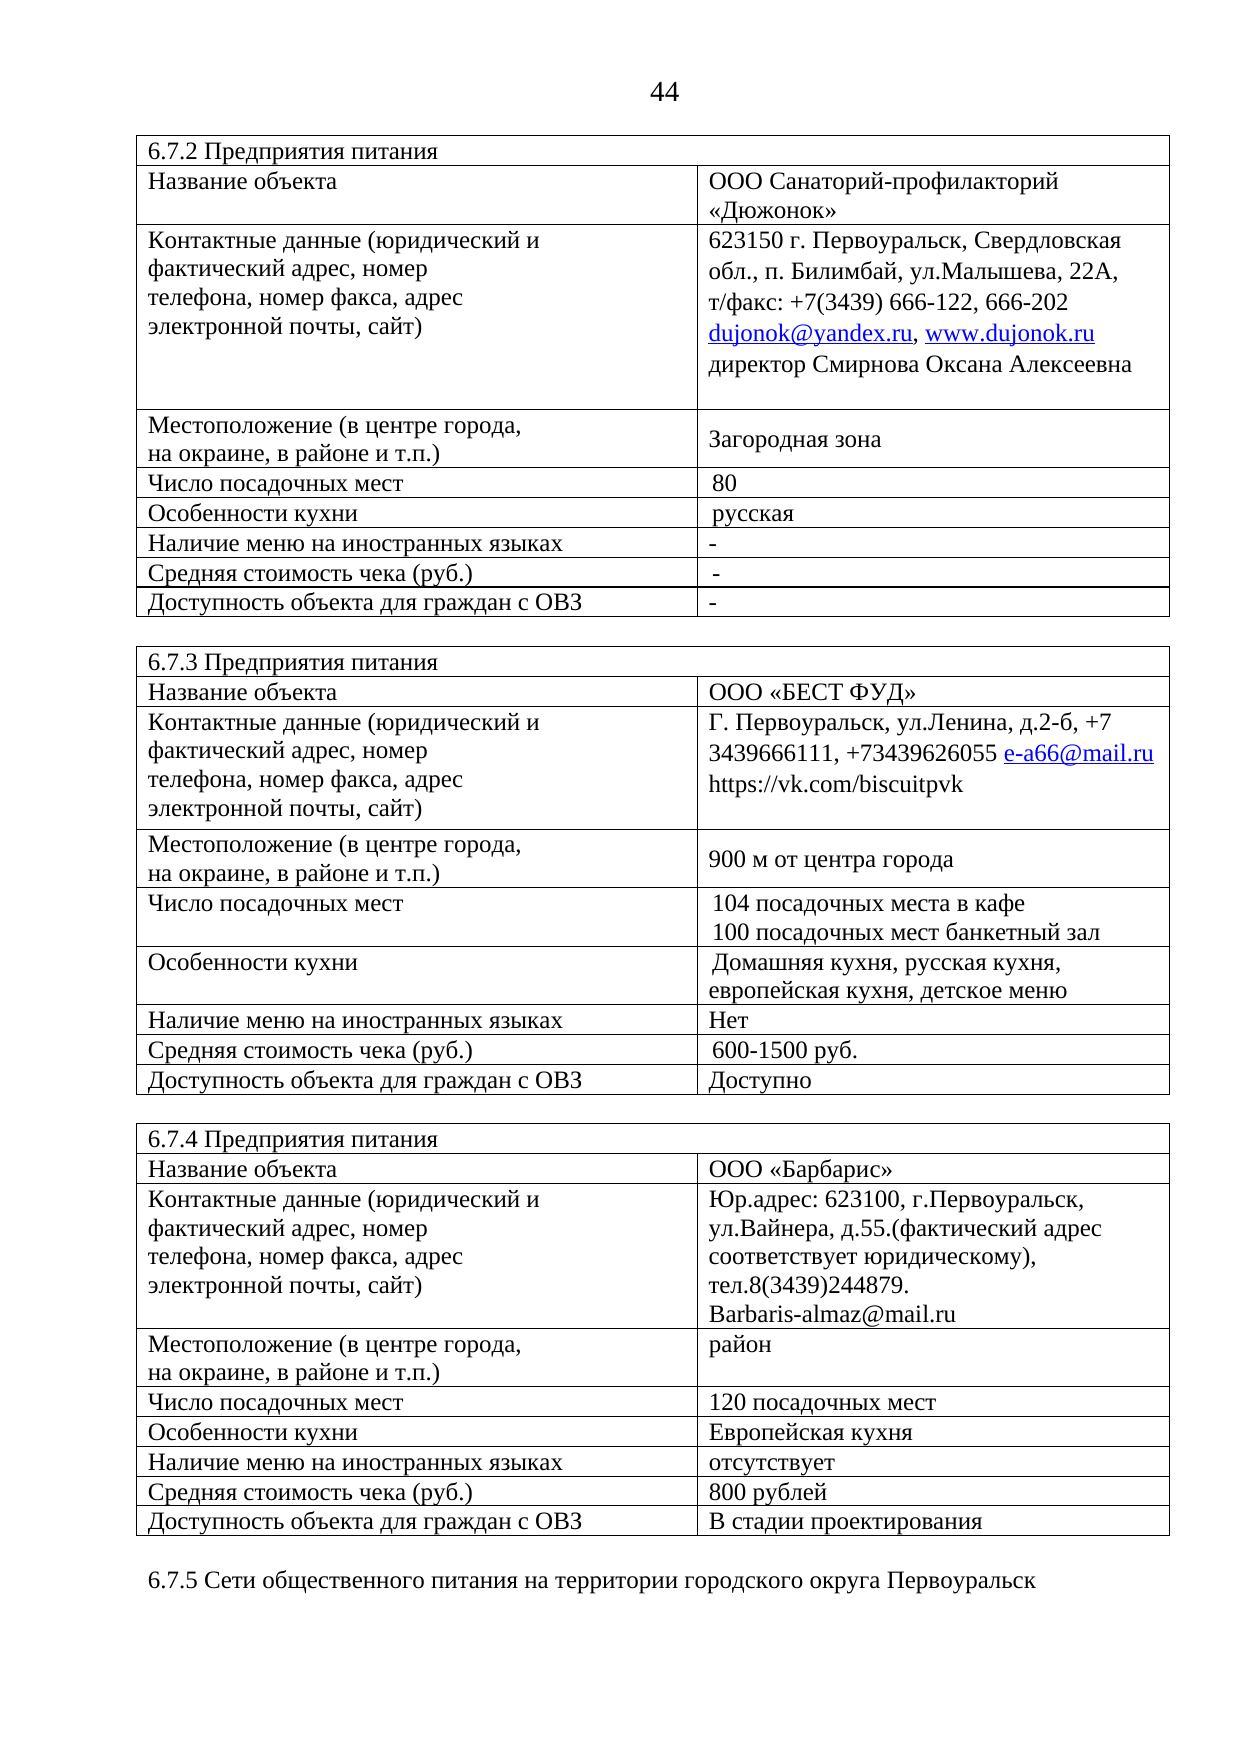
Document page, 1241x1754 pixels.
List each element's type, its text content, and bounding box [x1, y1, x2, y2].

table_cell Название объекта [137, 1154, 697, 1183]
table_cell Домашняя кухня, русская кухня, европейская кухня, детское меню [698, 947, 1169, 1004]
table_cell В стадии проектирования [698, 1506, 1169, 1535]
table_cell 600-1500 руб. [698, 1035, 1169, 1064]
table_cell Название объекта [137, 677, 697, 706]
table_cell Г. Первоуральск, ул.Ленина, д.2-б, +7 3439666111, +73439626055 e-a66@mail.ru https://vk.com/biscuitpvk [698, 707, 1169, 828]
table_cell Число посадочных мест [137, 888, 697, 946]
table_cell Название объекта [137, 166, 697, 224]
table_cell Наличие меню на иностранных языках [137, 1005, 697, 1034]
table_cell Местоположение (в центре города, на окраине, в районе и т.п.) [137, 410, 697, 467]
table_cell Наличие меню на иностранных языках [137, 1447, 697, 1476]
table_cell 623150 г. Первоуральск, Свердловская обл., п. Билимбай, ул.Малышева, 22А, т/факс: +7(3439) 666-122, 666-202 dujonok@yandex.ru, www.dujonok.ru директор Смирнова Оксана Алексеевна [698, 225, 1169, 409]
table_cell отсутствует [698, 1447, 1169, 1476]
table_cell Особенности кухни [137, 1417, 697, 1446]
table_cell Контактные данные (юридический и фактический адрес, номер телефона, номер факса, адрес электронной почты, сайт) [137, 707, 697, 828]
table_cell Загородная зона [698, 410, 1169, 467]
table_cell Контактные данные (юридический и фактический адрес, номер телефона, номер факса, адрес электронной почты, сайт) [137, 225, 697, 409]
table_header 6.7.4 Предприятия питания [137, 1124, 1169, 1153]
table_cell Наличие меню на иностранных языках [137, 528, 697, 557]
text 6.7.5 Сети общественного питания на территории городского округа Первоуральск [148, 1565, 1181, 1594]
table_cell Доступность объекта для граждан с ОВЗ [137, 588, 697, 616]
table_cell - [698, 558, 1169, 586]
table_cell Средняя стоимость чека (руб.) [137, 1035, 697, 1064]
table_cell Нет [698, 1005, 1169, 1034]
table_cell ООО «БЕСТ ФУД» [698, 677, 1169, 706]
table_cell Средняя стоимость чека (руб.) [137, 558, 697, 586]
table_cell район [698, 1329, 1169, 1386]
table_cell Особенности кухни [137, 498, 697, 527]
table_cell ООО «Барбарис» [698, 1154, 1169, 1183]
table_cell 80 [698, 468, 1169, 497]
table_cell Число посадочных мест [137, 468, 697, 497]
table_cell Доступно [698, 1065, 1169, 1093]
table_cell Местоположение (в центре города, на окраине, в районе и т.п.) [137, 830, 697, 887]
table_cell Доступность объекта для граждан с ОВЗ [137, 1506, 697, 1535]
table_cell Особенности кухни [137, 947, 697, 1004]
table_cell Европейская кухня [698, 1417, 1169, 1446]
table_cell русская [698, 498, 1169, 527]
table_cell Доступность объекта для граждан с ОВЗ [137, 1065, 697, 1093]
table_cell 800 рублей [698, 1477, 1169, 1505]
table_cell Средняя стоимость чека (руб.) [137, 1477, 697, 1505]
table_header 6.7.2 Предприятия питания [137, 136, 1169, 165]
table_cell ООО Санаторий-профилакторий «Дюжонок» [698, 166, 1169, 224]
table_header 6.7.3 Предприятия питания [137, 647, 1169, 676]
table_cell - [698, 528, 1169, 557]
table_cell Число посадочных мест [137, 1387, 697, 1416]
table_cell 120 посадочных мест [698, 1387, 1169, 1416]
table_cell Местоположение (в центре города, на окраине, в районе и т.п.) [137, 1329, 697, 1386]
table_cell Контактные данные (юридический и фактический адрес, номер телефона, номер факса, адрес электронной почты, сайт) [137, 1184, 697, 1328]
table_cell 104 посадочных места в кафе 100 посадочных мест банкетный зал [698, 888, 1169, 946]
table_cell Юр.адрес: 623100, г.Первоуральск, ул.Вайнера, д.55.(фактический адрес соответствует юридическому), тел.8(3439)244879. Barbaris-almaz@mail.ru [698, 1184, 1169, 1328]
table_cell - [698, 588, 1169, 616]
table_cell 900 м от центра города [698, 830, 1169, 887]
